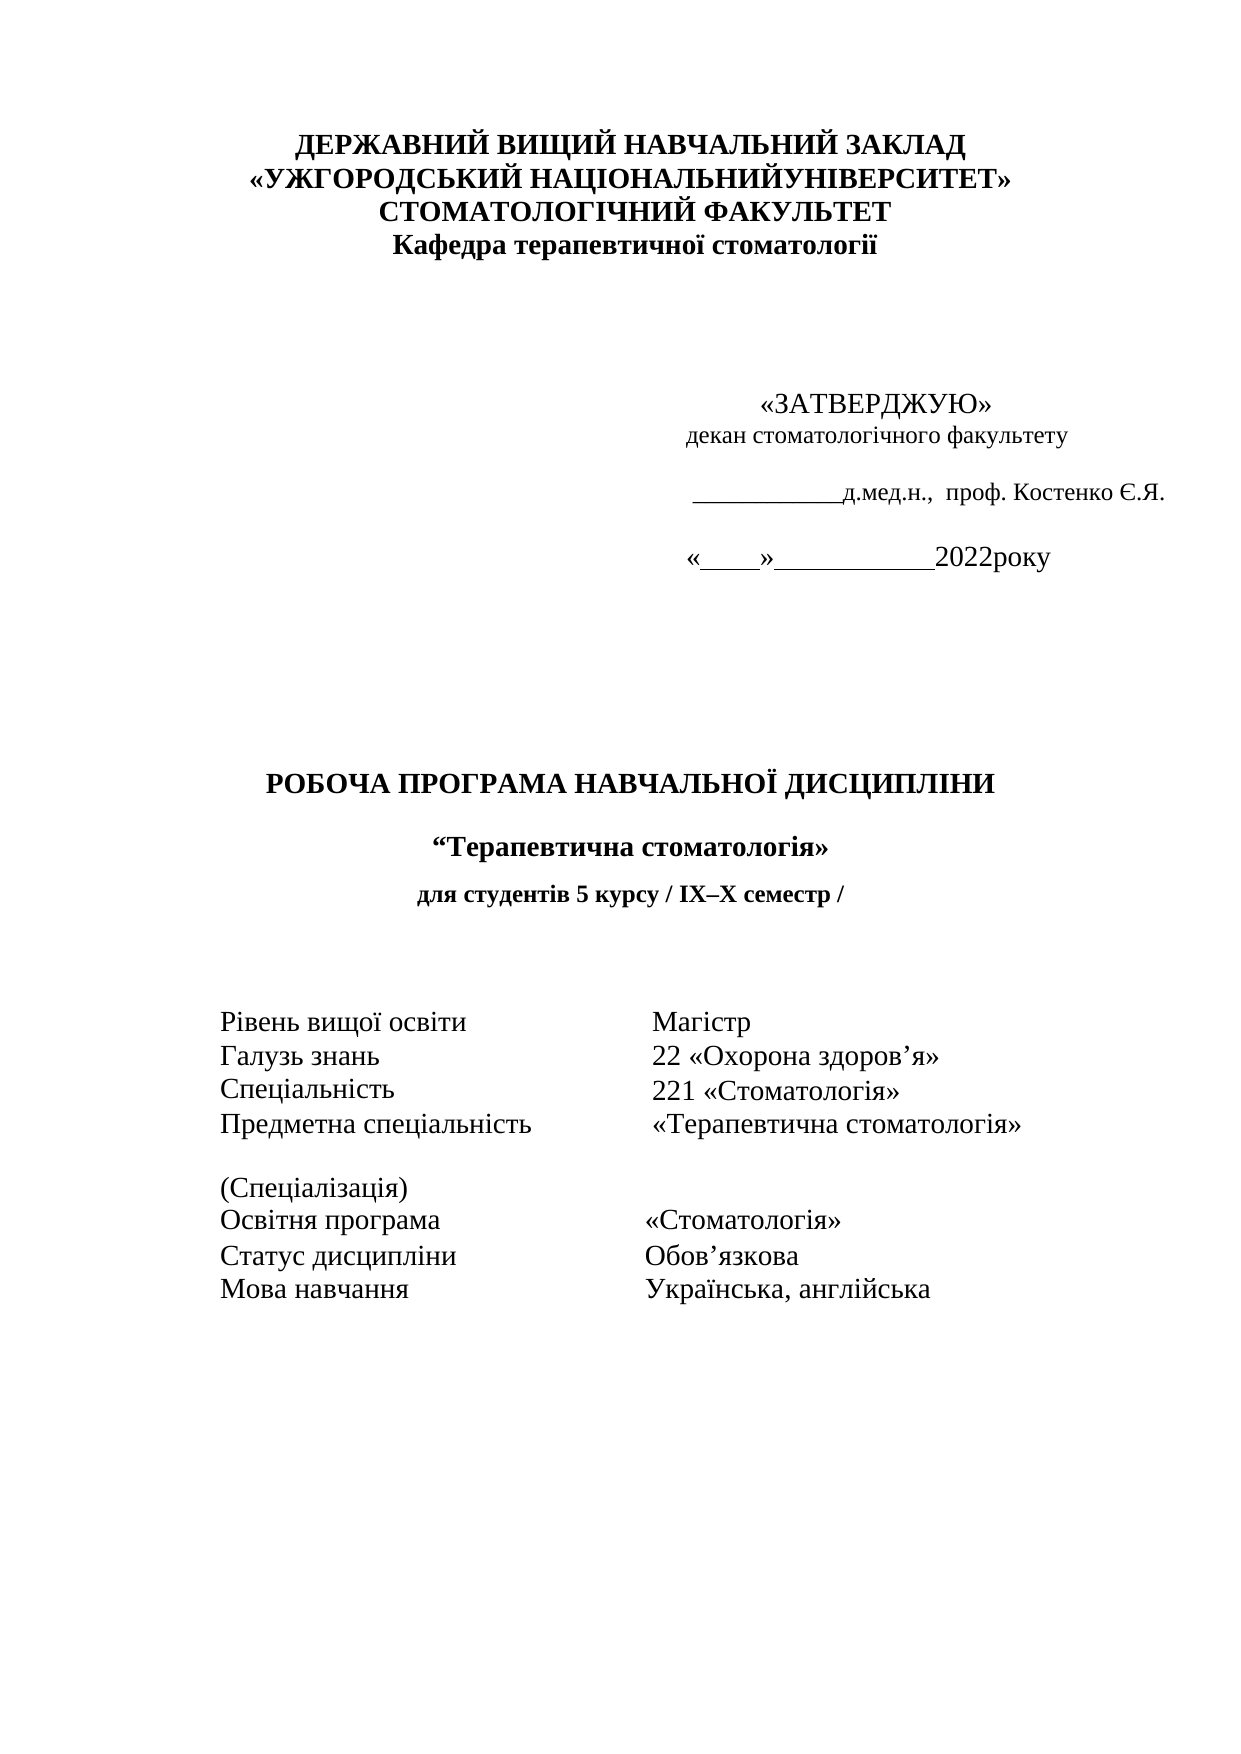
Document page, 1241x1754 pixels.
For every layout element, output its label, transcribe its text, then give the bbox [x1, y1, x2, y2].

text Кафедра терапевтичної стоматології [242, 228, 1028, 262]
text декан стоматологічного факультету [686, 420, 1165, 448]
text ____________д.мед.н., проф. Костенко Є.Я. [96, 477, 1165, 506]
text СТОМАТОЛОГІЧНИЙ ФАКУЛЬТЕТ [242, 194, 1028, 228]
table_cell 22 «Охорона здоров’я» [619, 1040, 1052, 1073]
table_cell Обов’язкова Українська, англійська [619, 1238, 1052, 1338]
table_cell Галузь знань [209, 1040, 619, 1073]
table_cell «Терапевтична стоматологія» [619, 1107, 1052, 1204]
text «ЗАТВЕРДЖУЮ» [759, 386, 1165, 420]
subtitle РОБОЧА ПРОГРАМА НАВЧАЛЬНОЇ ДИСЦИПЛІНИ [96, 766, 1165, 800]
text “Терапевтична стоматологія» [96, 829, 1165, 862]
text ДЕРЖАВНИЙ ВИЩИЙ НАВЧАЛЬНИЙ ЗАКЛАД [96, 127, 1165, 161]
table_header Рівень вищої освіти [209, 1007, 619, 1040]
table_cell Статус дисципліни Мова навчання [209, 1238, 619, 1338]
table_cell Освітня програма [209, 1204, 619, 1238]
table_cell Предметна спеціальність (Спеціалізація) [209, 1107, 619, 1204]
text «УЖГОРОДСЬКИЙ НАЦІОНАЛЬНИЙУНІВЕРСИТЕТ» [96, 161, 1165, 194]
table_cell Спеціальність [209, 1074, 619, 1107]
text для студентів 5 курсу / ІХ–Х семестр / [96, 879, 1165, 908]
table_cell «Стоматологія» [619, 1204, 1052, 1238]
text « » 2022року [686, 539, 1165, 573]
table_header Магістр [619, 1007, 1052, 1040]
table_cell 221 «Стоматологія» [619, 1074, 1052, 1107]
